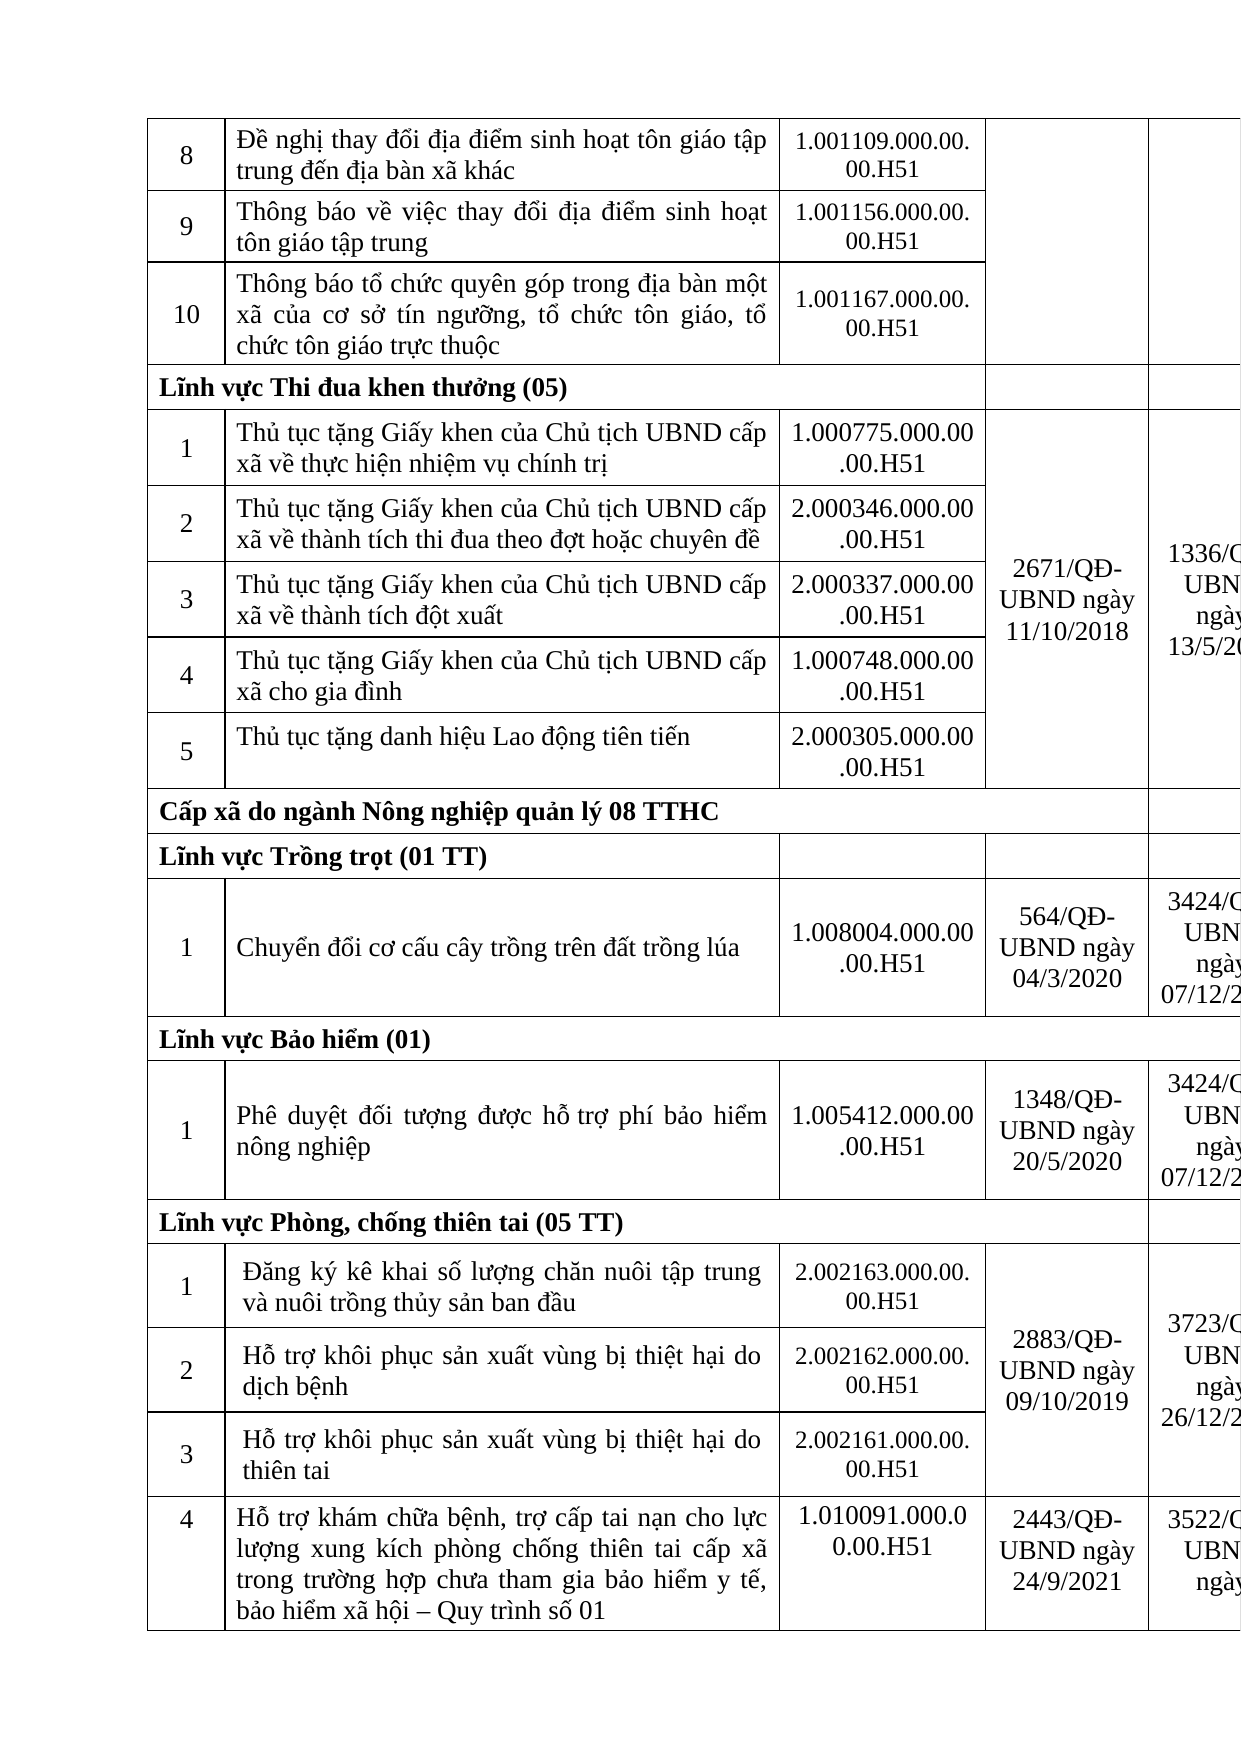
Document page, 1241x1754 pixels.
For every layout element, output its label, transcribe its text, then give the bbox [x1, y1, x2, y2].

table_cell 3 [148, 1413, 224, 1496]
table_cell 8 [148, 119, 224, 190]
table_cell [1149, 1200, 1240, 1243]
table_cell Thủ tục tặng Giấy khen của Chủ tịch UBND cấp xã về thực hiện nhiệm vụ chính trị [226, 410, 779, 485]
table_cell Lĩnh vực Thi đua khen thưởng (05) [148, 365, 985, 409]
table_cell Thủ tục tặng Giấy khen của Chủ tịch UBND cấp xã cho gia đình [226, 638, 779, 712]
table_cell Phê duyệt đối tượng được hỗ trợ phí bảo hiểm nông nghiệp [226, 1061, 779, 1198]
table_cell Đề nghị thay đổi địa điểm sinh hoạt tôn giáo tập trung đến địa bàn xã khác [226, 119, 779, 190]
table_cell 1.005412.000.00.00.H51 [780, 1061, 985, 1198]
table_cell Thông báo tổ chức quyên góp trong địa bàn một xã của cơ sở tín ngưỡng, tổ chức tôn giáo, tổ chức tôn giáo trực thuộc [226, 263, 779, 364]
table_cell 1336/QĐ-UBND ngày 13/5/2019 [1149, 410, 1240, 788]
table_cell [1149, 834, 1240, 877]
table_cell Đăng ký kê khai số lượng chăn nuôi tập trung và nuôi trồng thủy sản ban đầu [226, 1244, 779, 1327]
table_cell [1149, 789, 1240, 833]
table_cell [986, 365, 1148, 409]
table_cell 2.002161.000.00.00.H51 [780, 1413, 985, 1496]
table_cell Lĩnh vực Phòng, chống thiên tai (05 TT) [148, 1200, 1148, 1243]
table_cell 2.000337.000.00.00.H51 [780, 562, 985, 636]
table_cell 3424/QĐ-UBND ngày 07/12/2020 [1149, 1061, 1240, 1198]
table_cell 2.000346.000.00.00.H51 [780, 486, 985, 561]
table_cell 2671/QĐ-UBND ngày 11/10/2018 [986, 410, 1148, 788]
table_cell 3723/QĐ-UBND ngày 26/12/2019 [1149, 1244, 1240, 1496]
table_cell 10 [148, 263, 224, 364]
table_cell Hỗ trợ khôi phục sản xuất vùng bị thiệt hại do thiên tai [226, 1413, 779, 1496]
table_cell 4 [148, 638, 224, 712]
table_cell 3424/QĐ-UBND ngày 07/12/2020 [1149, 879, 1240, 1016]
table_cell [986, 1497, 1148, 1629]
table_cell 1.001109.000.00.00.H51 [780, 119, 985, 190]
table_cell [1149, 365, 1240, 409]
table_cell Lĩnh vực Bảo hiểm (01) [148, 1017, 1240, 1060]
table_cell 9 [148, 191, 224, 261]
table_cell Thủ tục tặng danh hiệu Lao động tiên tiến [226, 713, 779, 788]
table_cell Thông báo về việc thay đổi địa điểm sinh hoạt tôn giáo tập trung [226, 191, 779, 261]
table_cell 1348/QĐ-UBND ngày 20/5/2020 [986, 1061, 1148, 1198]
table_cell 1 [148, 410, 224, 485]
table_cell 2 [148, 486, 224, 561]
table_cell 2.000305.000.00.00.H51 [780, 713, 985, 788]
table_cell 2.002162.000.00.00.H51 [780, 1328, 985, 1411]
table_cell Chuyển đổi cơ cấu cây trồng trên đất trồng lúa [226, 879, 779, 1016]
table_cell 564/QĐ-UBND ngày 04/3/2020 [986, 879, 1148, 1016]
table_cell 1.001167.000.00.00.H51 [780, 263, 985, 364]
table_cell 5 [148, 713, 224, 788]
table_cell 3 [148, 562, 224, 636]
table_cell Hỗ trợ khôi phục sản xuất vùng bị thiệt hại do dịch bệnh [226, 1328, 779, 1411]
table_cell Hỗ trợ khám chữa bệnh, trợ cấp tai nạn cho lực lượng xung kích phòng chống thiên tai cấp xã trong trường hợp chưa tham gia bảo hiểm y tế, bảo hiểm xã hội – Quy trình số 01 [226, 1497, 779, 1629]
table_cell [1149, 1497, 1240, 1629]
table_cell 1 [148, 1061, 224, 1198]
table_cell [986, 834, 1148, 877]
table_cell 1 [148, 879, 224, 1016]
table_cell Cấp xã do ngành Nông nghiệp quản lý 08 TTHC [148, 789, 1148, 833]
table_cell 1.008004.000.00.00.H51 [780, 879, 985, 1016]
table_cell 1.010091.000.00.00.H51 [780, 1497, 985, 1629]
table_cell Thủ tục tặng Giấy khen của Chủ tịch UBND cấp xã về thành tích thi đua theo đợt hoặc chuyên đề [226, 486, 779, 561]
table_cell 1.000775.000.00.00.H51 [780, 410, 985, 485]
table_cell 1.000748.000.00.00.H51 [780, 638, 985, 712]
table_cell 4 [148, 1497, 224, 1629]
table_cell 1.001156.000.00.00.H51 [780, 191, 985, 261]
table_cell [780, 834, 985, 877]
table_cell 2 [148, 1328, 224, 1411]
table_cell Thủ tục tặng Giấy khen của Chủ tịch UBND cấp xã về thành tích đột xuất [226, 562, 779, 636]
table_cell 2.002163.000.00.00.H51 [780, 1244, 985, 1327]
table_cell Lĩnh vực Trồng trọt (01 TT) [148, 834, 779, 877]
table_cell 1 [148, 1244, 224, 1327]
table_cell 2883/QĐ-UBND ngày 09/10/2019 [986, 1244, 1148, 1496]
